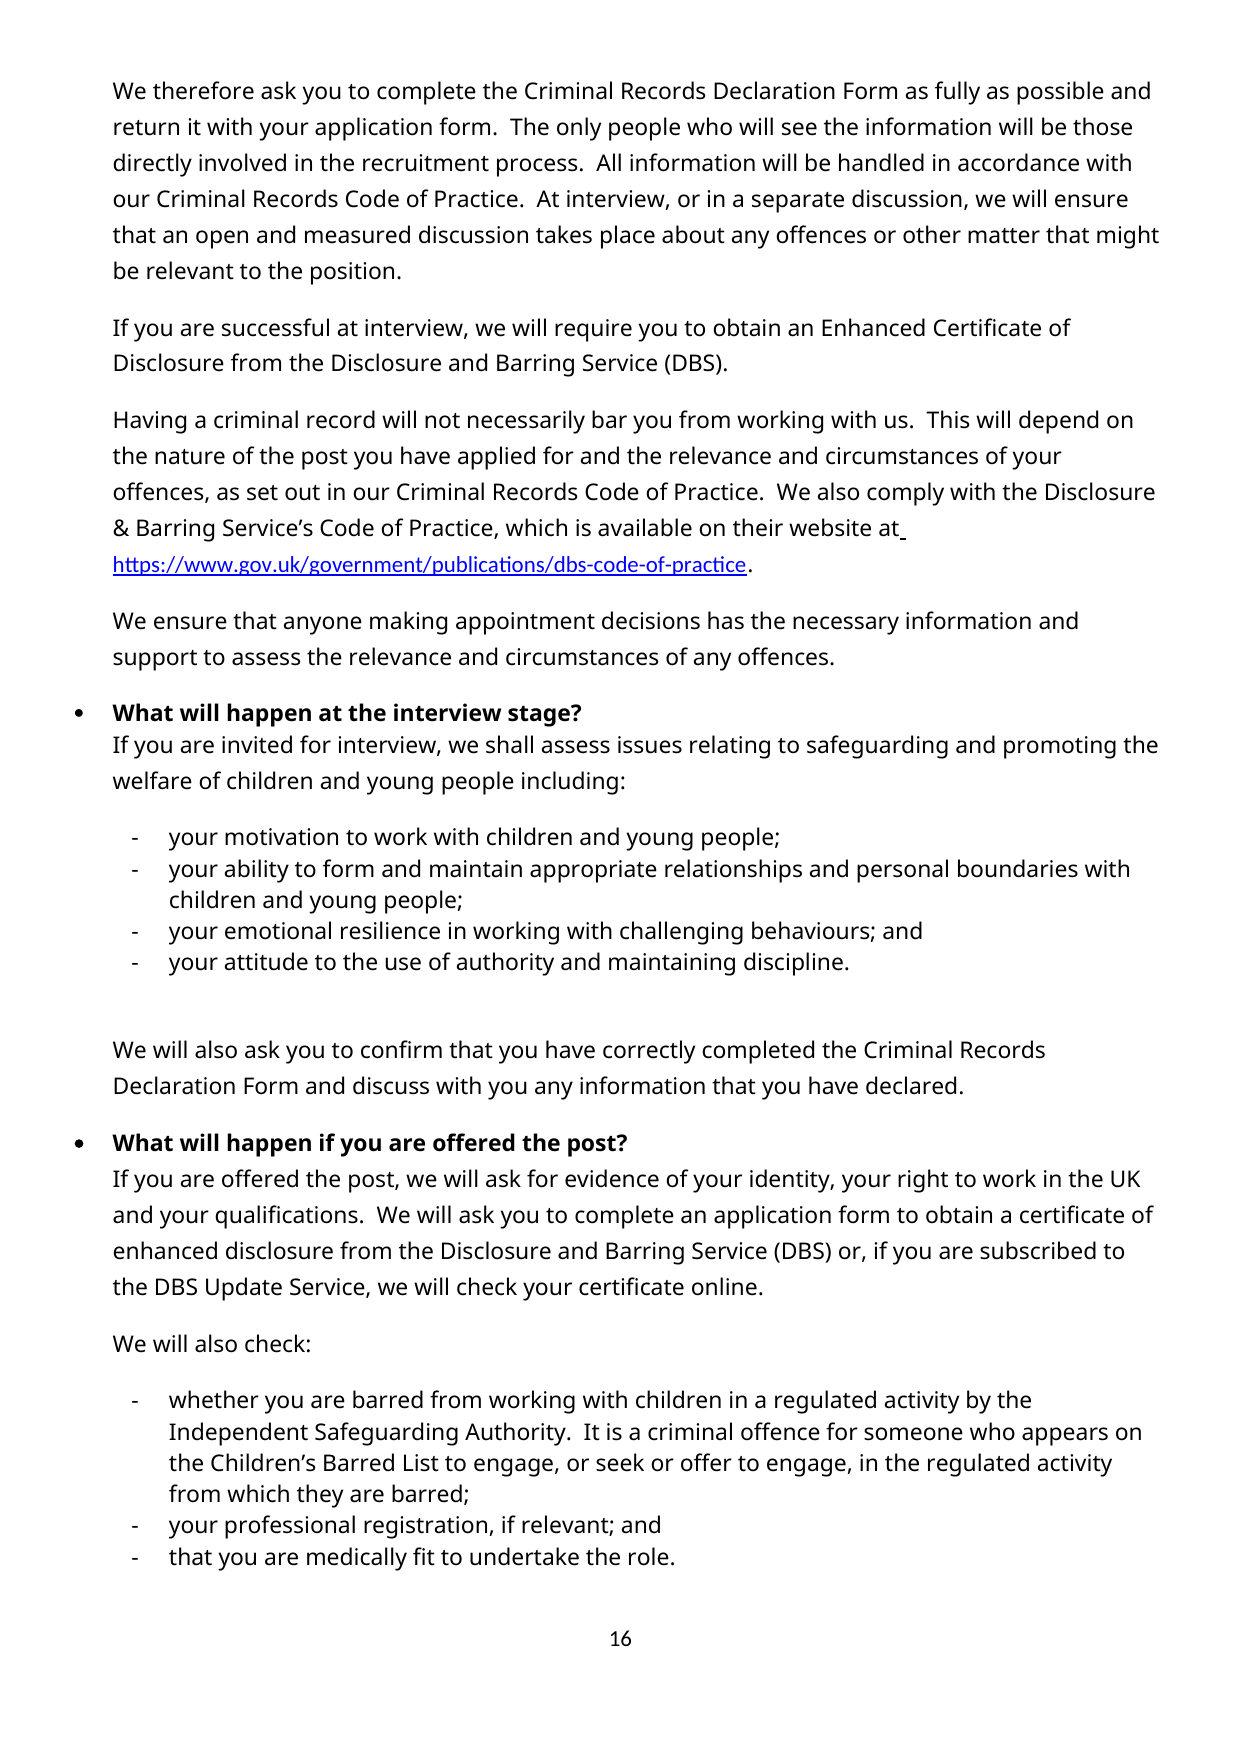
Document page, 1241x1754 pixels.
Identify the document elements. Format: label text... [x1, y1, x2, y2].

text If you are successful at interview, we will require you to obtain an Enhanced Certificate of Disclosure from the Disclosure and Barring Service (DBS). [112, 311, 1165, 379]
list your emotional resilience in working with challenging behaviours; and [131, 915, 1165, 946]
list If you are offered the post, we will ask for evidence of your identity, your right to work in the UK and your qualifications. We will ask you to complete an application form to obtain a certificate of enhanced disclosure from the Disclosure and Barring Service (DBS) or, if you are subscribed to the DBS Update Service, we will check your certificate online. [112, 1163, 1165, 1302]
list your attitude to the use of authority and maintaining discipline. [131, 946, 1165, 978]
list your professional registration, if relevant; and [131, 1509, 1165, 1541]
text We will also check: [112, 1328, 1165, 1359]
text We therefore ask you to complete the Criminal Records Declaration Form as fully as possible and return it with your application form. The only people who will see the information will be those directly involved in the recruitment process. All information will be handled in accordance with our Criminal Records Code of Practice. At interview, or in a separate discussion, we will ensure that an open and measured discussion takes place about any offences or other matter that might be relevant to the position. [112, 75, 1165, 286]
list your ability to form and maintain appropriate relationships and personal boundaries with children and young people; [131, 853, 1165, 915]
list What will happen if you are offered the post? [75, 1127, 1165, 1158]
subtitle What will happen at the interview stage? [75, 697, 1165, 729]
list that you are medically fit to undertake the role. [131, 1541, 1165, 1572]
list your motivation to work with children and young people; [131, 821, 1165, 853]
text We ensure that anyone making appointment decisions has the necessary information and support to assess the relevance and circumstances of any offences. [112, 605, 1165, 672]
list whether you are barred from working with children in a regulated activity by the Independent Safeguarding Authority. It is a criminal offence for someone who appears on the Children’s Barred List to engage, or seek or offer to engage, in the regulated activity from which they are barred; [131, 1384, 1165, 1509]
text If you are invited for interview, we shall assess issues relating to safeguarding and promoting the welfare of children and young people including: [112, 729, 1165, 796]
text We will also ask you to confirm that you have correctly completed the Criminal Records Declaration Form and discuss with you any information that you have declared. [112, 1034, 1165, 1102]
text Having a criminal record will not necessarily bar you from working with us. This will depend on the nature of the post you have applied for and the relevance and circumstances of your offences, as set out in our Criminal Records Code of Practice. We also comply with the Disclosure & Barring Service’s Code of Practice, which is available on their website at https://www.gov.uk/government/publications/dbs-code-of-practice. [112, 404, 1165, 579]
